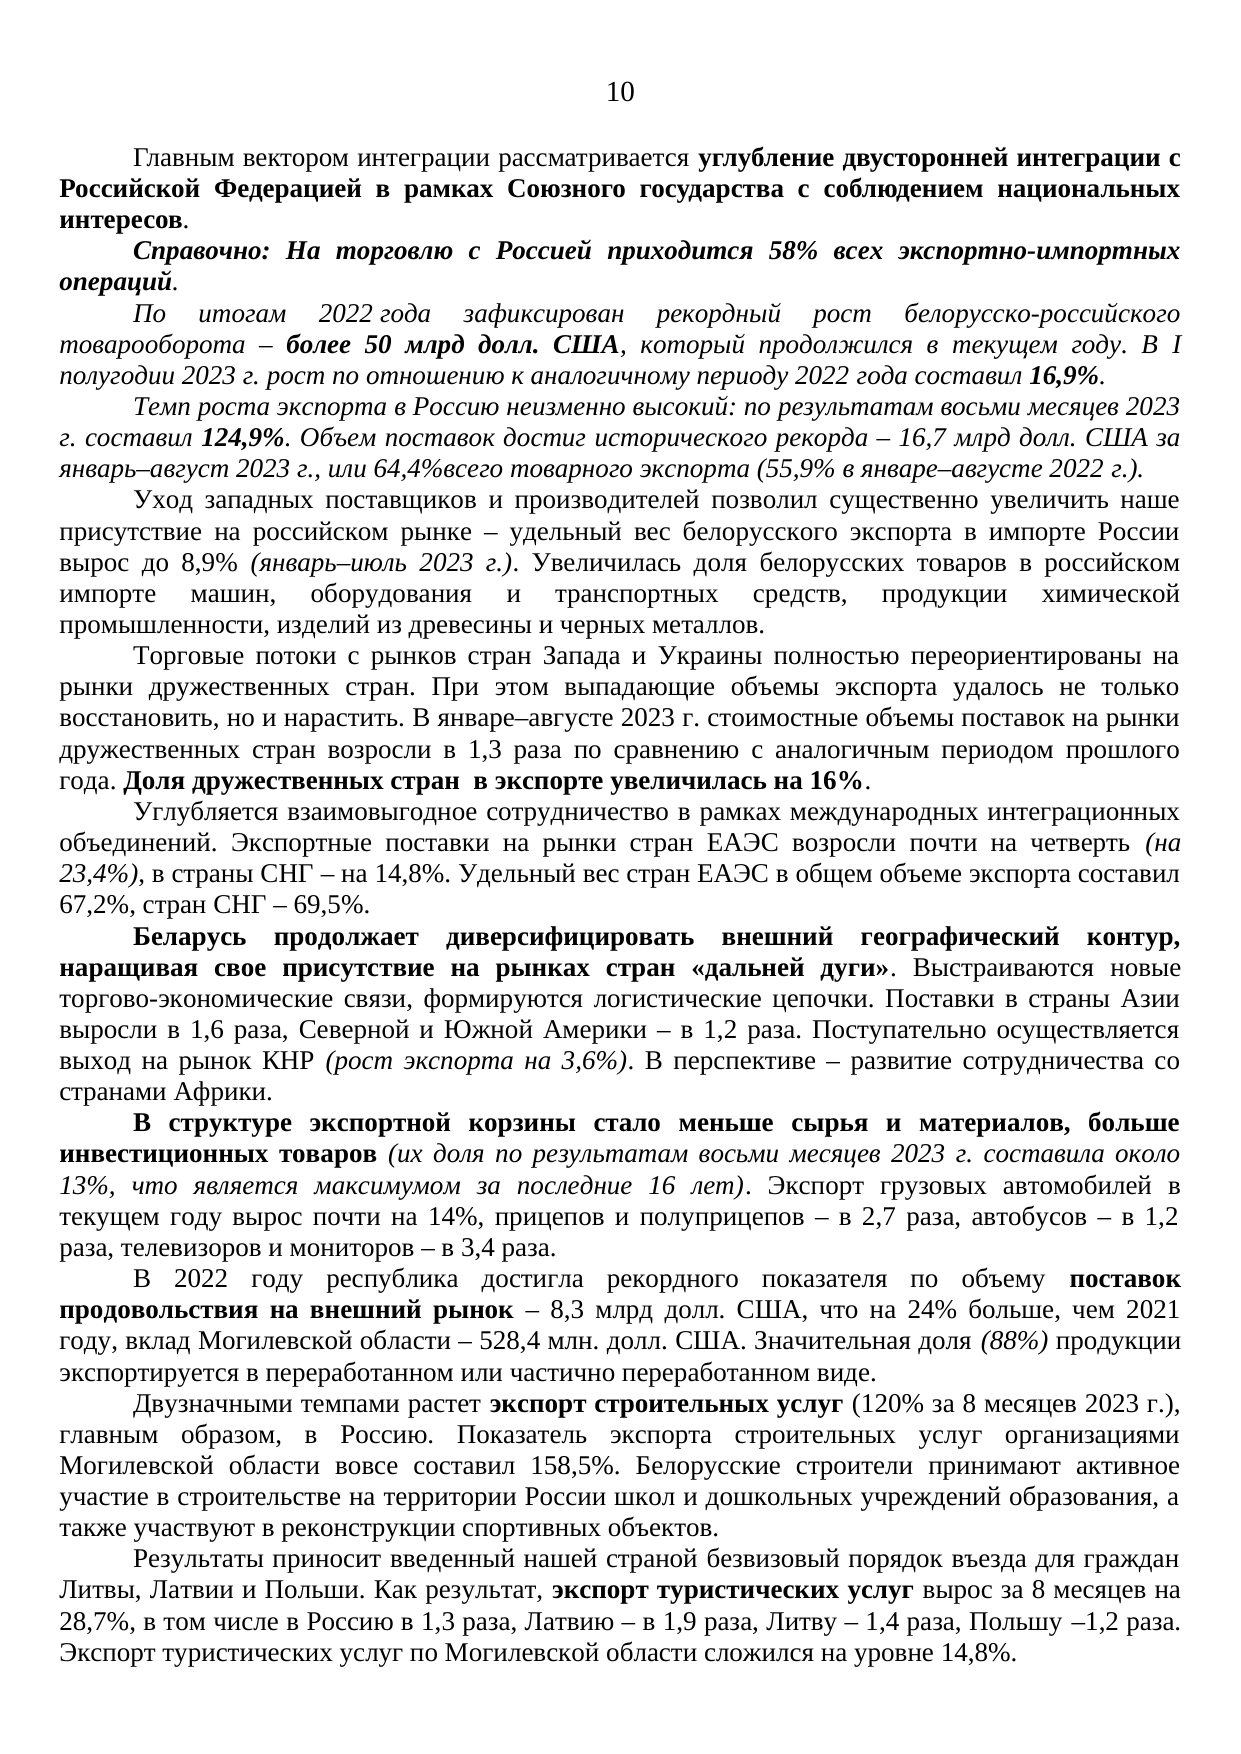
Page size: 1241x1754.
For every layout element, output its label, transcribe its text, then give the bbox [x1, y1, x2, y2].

text Главным вектором интеграции рассматривается углубление двусторонней интеграции с Российской Федерацией в рамках Союзного государства с соблюдением национальных интересов. [59, 141, 1181, 234]
text Двузначными темпами растет экспорт строительных услуг (120% за 8 месяцев 2023 г.), главным образом, в Россию. Показатель экспорта строительных услуг организациями Могилевской области вовсе составил 158,5%. Белорусские строители принимают активное участие в строительстве на территории России школ и дошкольных учреждений образования, а также участвуют в реконструкции спортивных объектов. [59, 1387, 1181, 1542]
text Результаты приносит введенный нашей страной безвизовый порядок въезда для граждан Литвы, Латвии и Польши. Как результат, экспорт туристических услуг вырос за 8 месяцев на 28,7%, в том числе в Россию в 1,3 раза, Латвию – в 1,9 раза, Литву – 1,4 раза, Польшу –1,2 раза. Экспорт туристических услуг по Могилевской области сложился на уровне 14,8%. [59, 1542, 1181, 1667]
text Углубляется взаимовыгодное сотрудничество в рамках международных интеграционных объединений. Экспортные поставки на рынки стран ЕАЭС возросли почти на четверть (на 23,4%), в страны СНГ – на 14,8%. Удельный вес стран ЕАЭС в общем объеме экспорта составил 67,2%, стран СНГ – 69,5%. [59, 795, 1181, 919]
text По итогам 2022 года зафиксирован рекордный рост белорусско-российского товарооборота – более 50 млрд долл. США, который продолжился в текущем году. В I полугодии 2023 г. рост по отношению к аналогичному периоду 2022 года составил 16,9%. [59, 297, 1181, 390]
text В 2022 году республика достигла рекордного показателя по объему поставок продовольствия на внешний рынок – 8,3 млрд долл. США, что на 24% больше, чем 2021 году, вклад Могилевской области – 528,4 млн. долл. США. Значительная доля (88%) продукции экспортируется в переработанном или частично переработанном виде. [59, 1262, 1181, 1387]
text Справочно: На торговлю с Россией приходится 58% всех экспортно-импортных операций. [59, 234, 1181, 297]
text В структуре экспортной корзины стало меньше сырья и материалов, больше инвестиционных товаров (их доля по результатам восьми месяцев 2023 г. составила около 13%, что является максимумом за последние 16 лет). Экспорт грузовых автомобилей в текущем году вырос почти на 14%, прицепов и полуприцепов – в 2,7 раза, автобусов – в 1,2 раза, телевизоров и мониторов – в 3,4 раза. [59, 1106, 1181, 1262]
text Темп роста экспорта в Россию неизменно высокий: по результатам восьми месяцев 2023 г. составил 124,9%. Объем поставок достиг исторического рекорда – 16,7 млрд долл. США за январь–август 2023 г., или 64,4%всего товарного экспорта (55,9% в январе–августе 2022 г.). [59, 390, 1181, 483]
text Торговые потоки с рынков стран Запада и Украины полностью переориентированы на рынки дружественных стран. При этом выпадающие объемы экспорта удалось не только восстановить, но и нарастить. В январе–августе 2023 г. стоимостные объемы поставок на рынки дружественных стран возросли в 1,3 раза по сравнению с аналогичным периодом прошлого года. Доля дружественных стран в экспорте увеличилась на 16%. [59, 639, 1181, 795]
text Беларусь продолжает диверсифицировать внешний географический контур, наращивая свое присутствие на рынках стран «дальней дуги». Выстраиваются новые торгово-экономические связи, формируются логистические цепочки. Поставки в страны Азии выросли в 1,6 раза, Северной и Южной Америки – в 1,2 раза. Поступательно осуществляется выход на рынок КНР (рост экспорта на 3,6%). В перспективе – развитие сотрудничества со странами Африки. [59, 919, 1181, 1106]
text Уход западных поставщиков и производителей позволил существенно увеличить наше присутствие на российском рынке – удельный вес белорусского экспорта в импорте России вырос до 8,9% (январь–июль 2023 г.). Увеличилась доля белорусских товаров в российском импорте машин, оборудования и транспортных средств, продукции химической промышленности, изделий из древесины и черных металлов. [59, 483, 1181, 639]
